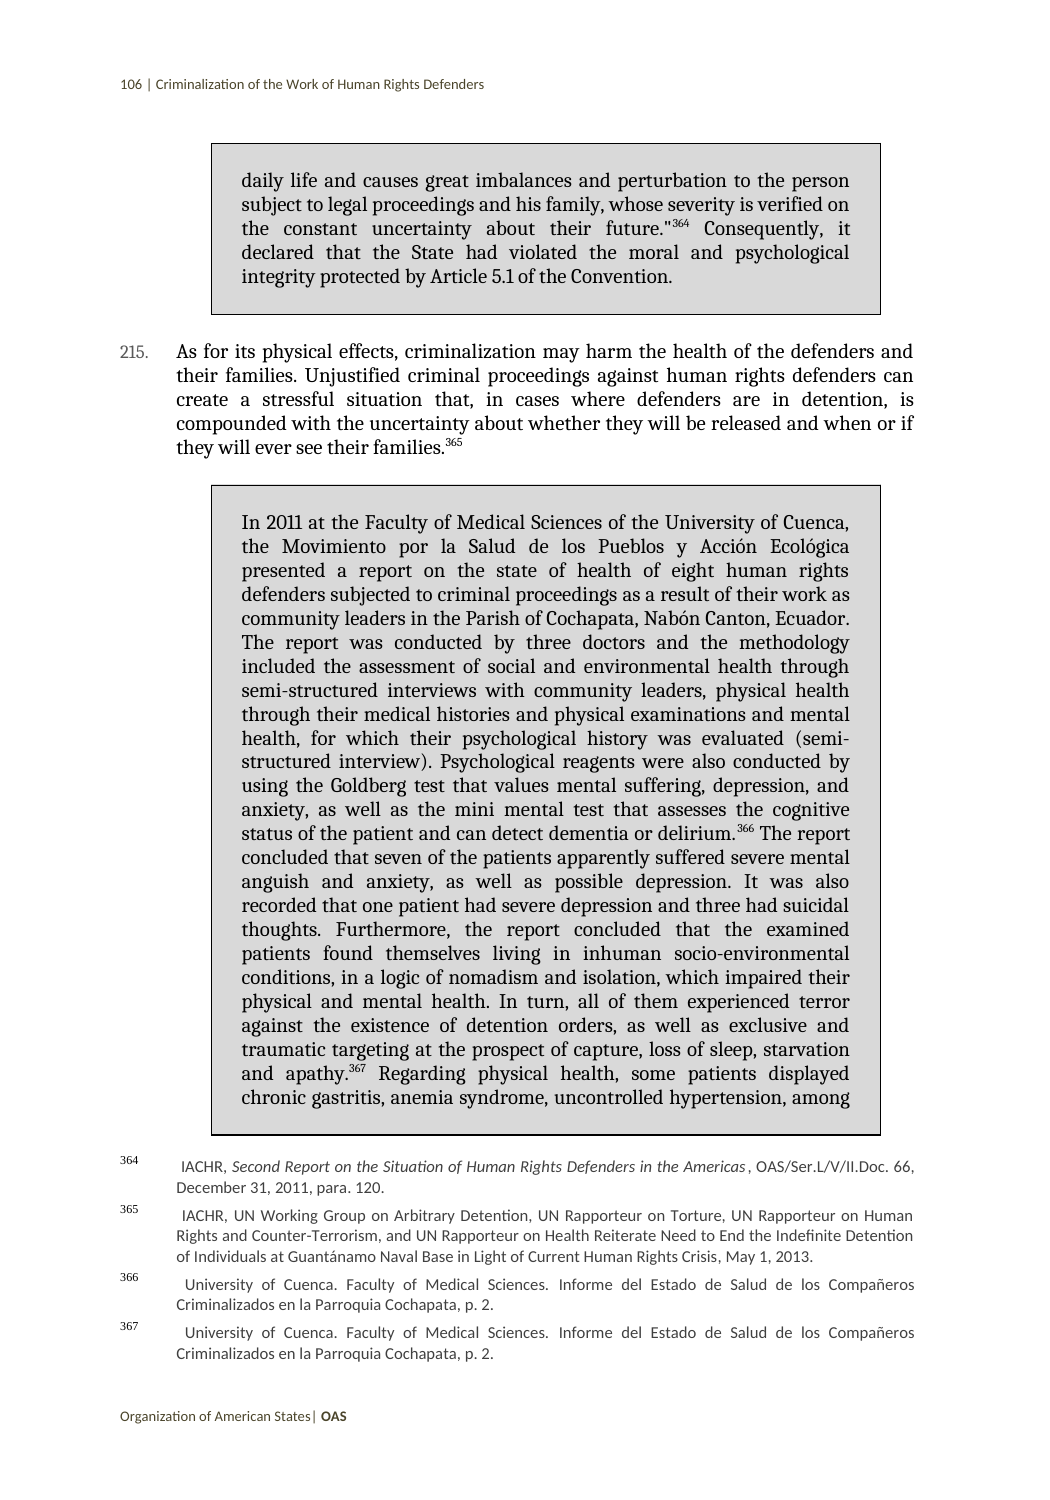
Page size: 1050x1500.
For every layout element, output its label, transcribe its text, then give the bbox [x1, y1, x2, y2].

text As for its physical effects, criminalization may harm the health of the defenders and their families. Unjustified criminal proceedings against human rights defenders can create a stressful situation that, in cases where defenders are in detention, is compounded with the uncertainty about whether they will be released and when or if they will ever see their families. [120, 340, 915, 459]
